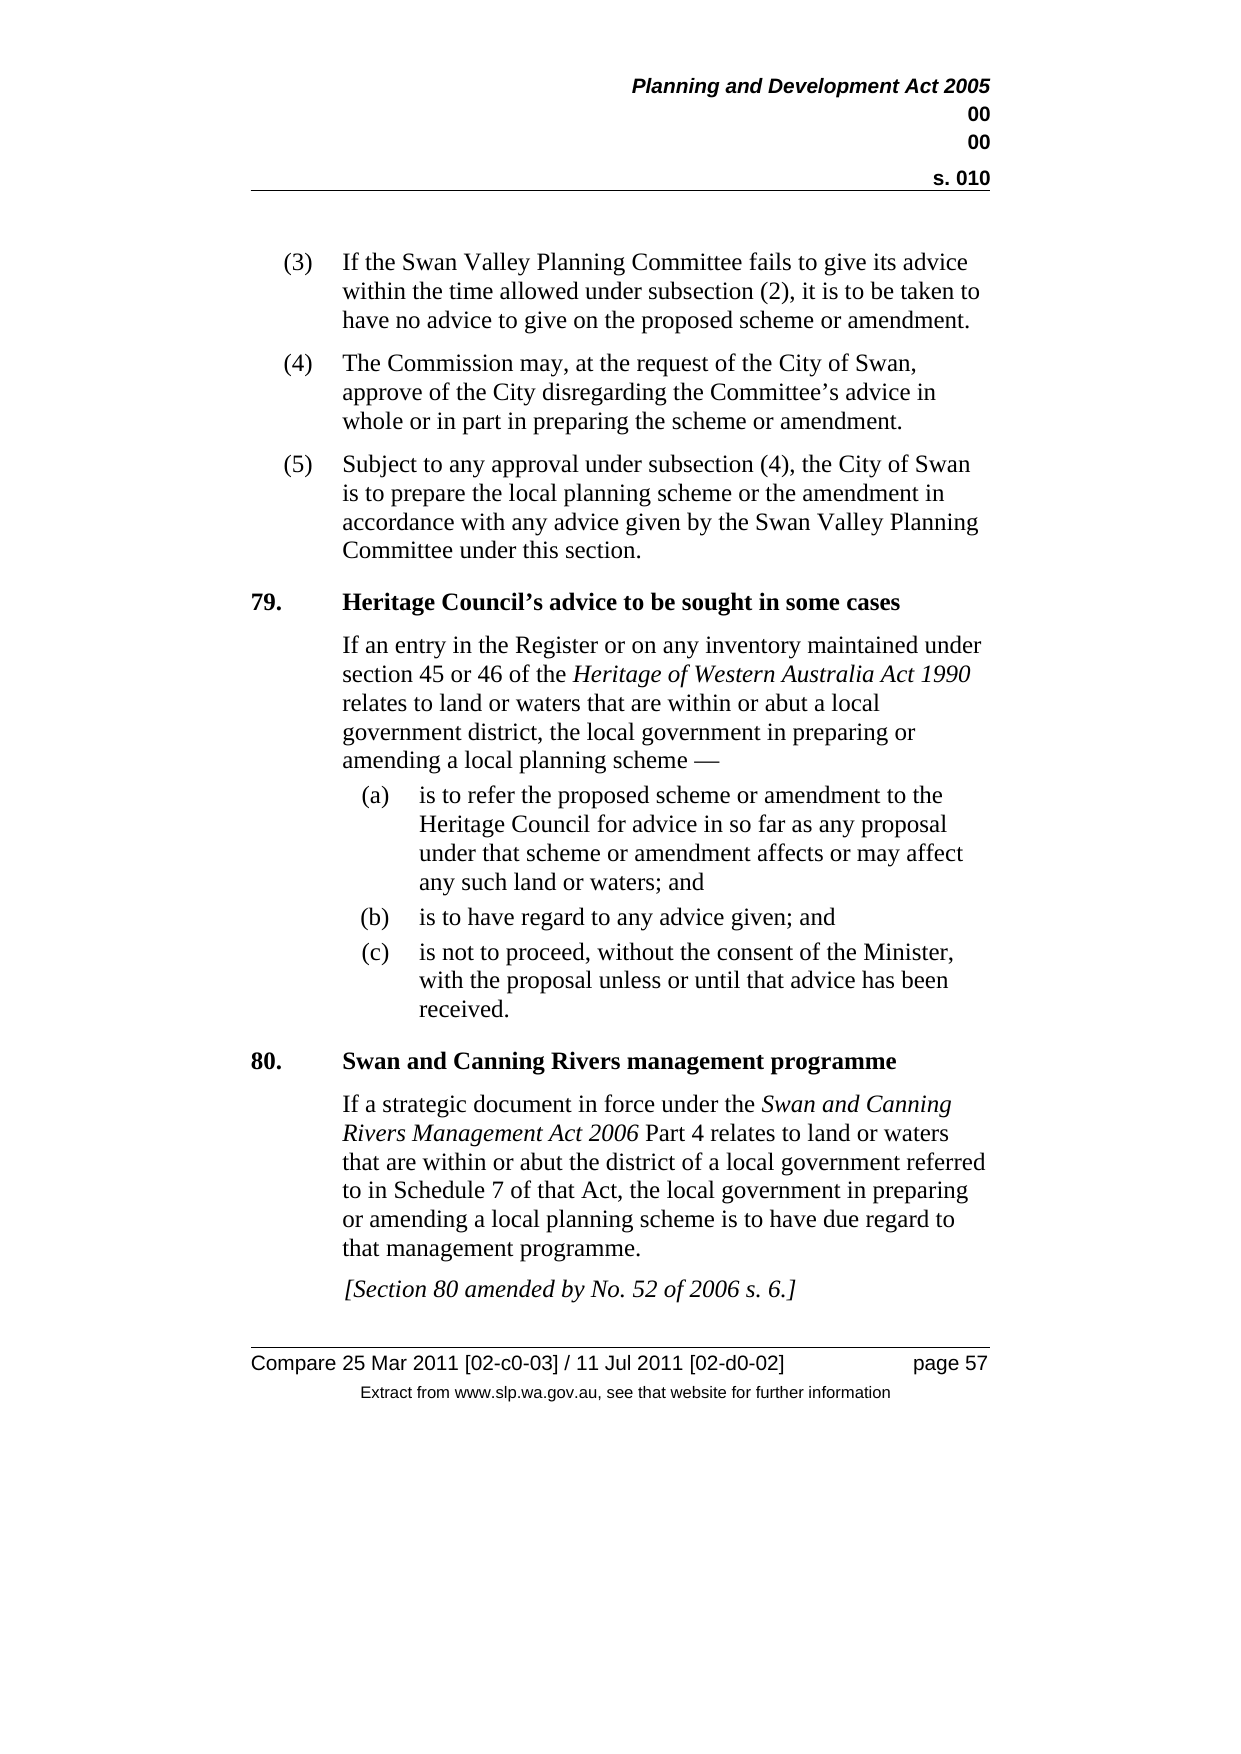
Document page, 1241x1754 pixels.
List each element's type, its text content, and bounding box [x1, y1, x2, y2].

text [Section 80 amended by No. 52 of 2006 s. 6.] [251, 1274, 990, 1303]
text If an entry in the Register or on any inventory maintained under section 45 or 46 of the Heritage of Act 1990 relates to land or waters that are within or abut a local government district, the local government in preparing or amending a local planning scheme — [251, 630, 990, 774]
subtitle 80. Swan and Canning Rivers management programme [251, 1046, 990, 1074]
text (4) The Commission may, at the request of the City of , approve of the City disregarding the Committee’s advice in whole or in part in preparing the scheme or amendment. [251, 348, 990, 434]
subtitle 79. Heritage Council’s advice to be sought in some cases [251, 587, 990, 616]
text (3) If the Swan Valley Planning Committee fails to give its advice within the time allowed under subsection (2), it is to be taken to have no advice to give on the proposed scheme or amendment. [251, 247, 990, 334]
text (a) is to refer the proposed scheme or amendment to the Heritage Council for advice in so far as any proposal under that scheme or amendment affects or may affect any such land or waters; and [251, 780, 990, 895]
text (b) is to have regard to any advice given; and [251, 902, 990, 930]
text (5) Subject to any approval under subsection (4), the City of is to prepare the local planning scheme or the amendment in accordance with any advice given by the Swan Valley Planning Committee under this section. [251, 449, 990, 564]
text (c) is not to proceed, without the consent of the Minister, with the proposal unless or until that advice has been received. [251, 937, 990, 1023]
text If a strategic document in force under the Swan and Canning Rivers Management Act 2006 Part 4 relates to land or waters that are within or abut the district of a local government referred to in Schedule 7 of that Act, the local government in preparing or amending a local planning scheme is to have due regard to that management programme. [251, 1089, 990, 1262]
